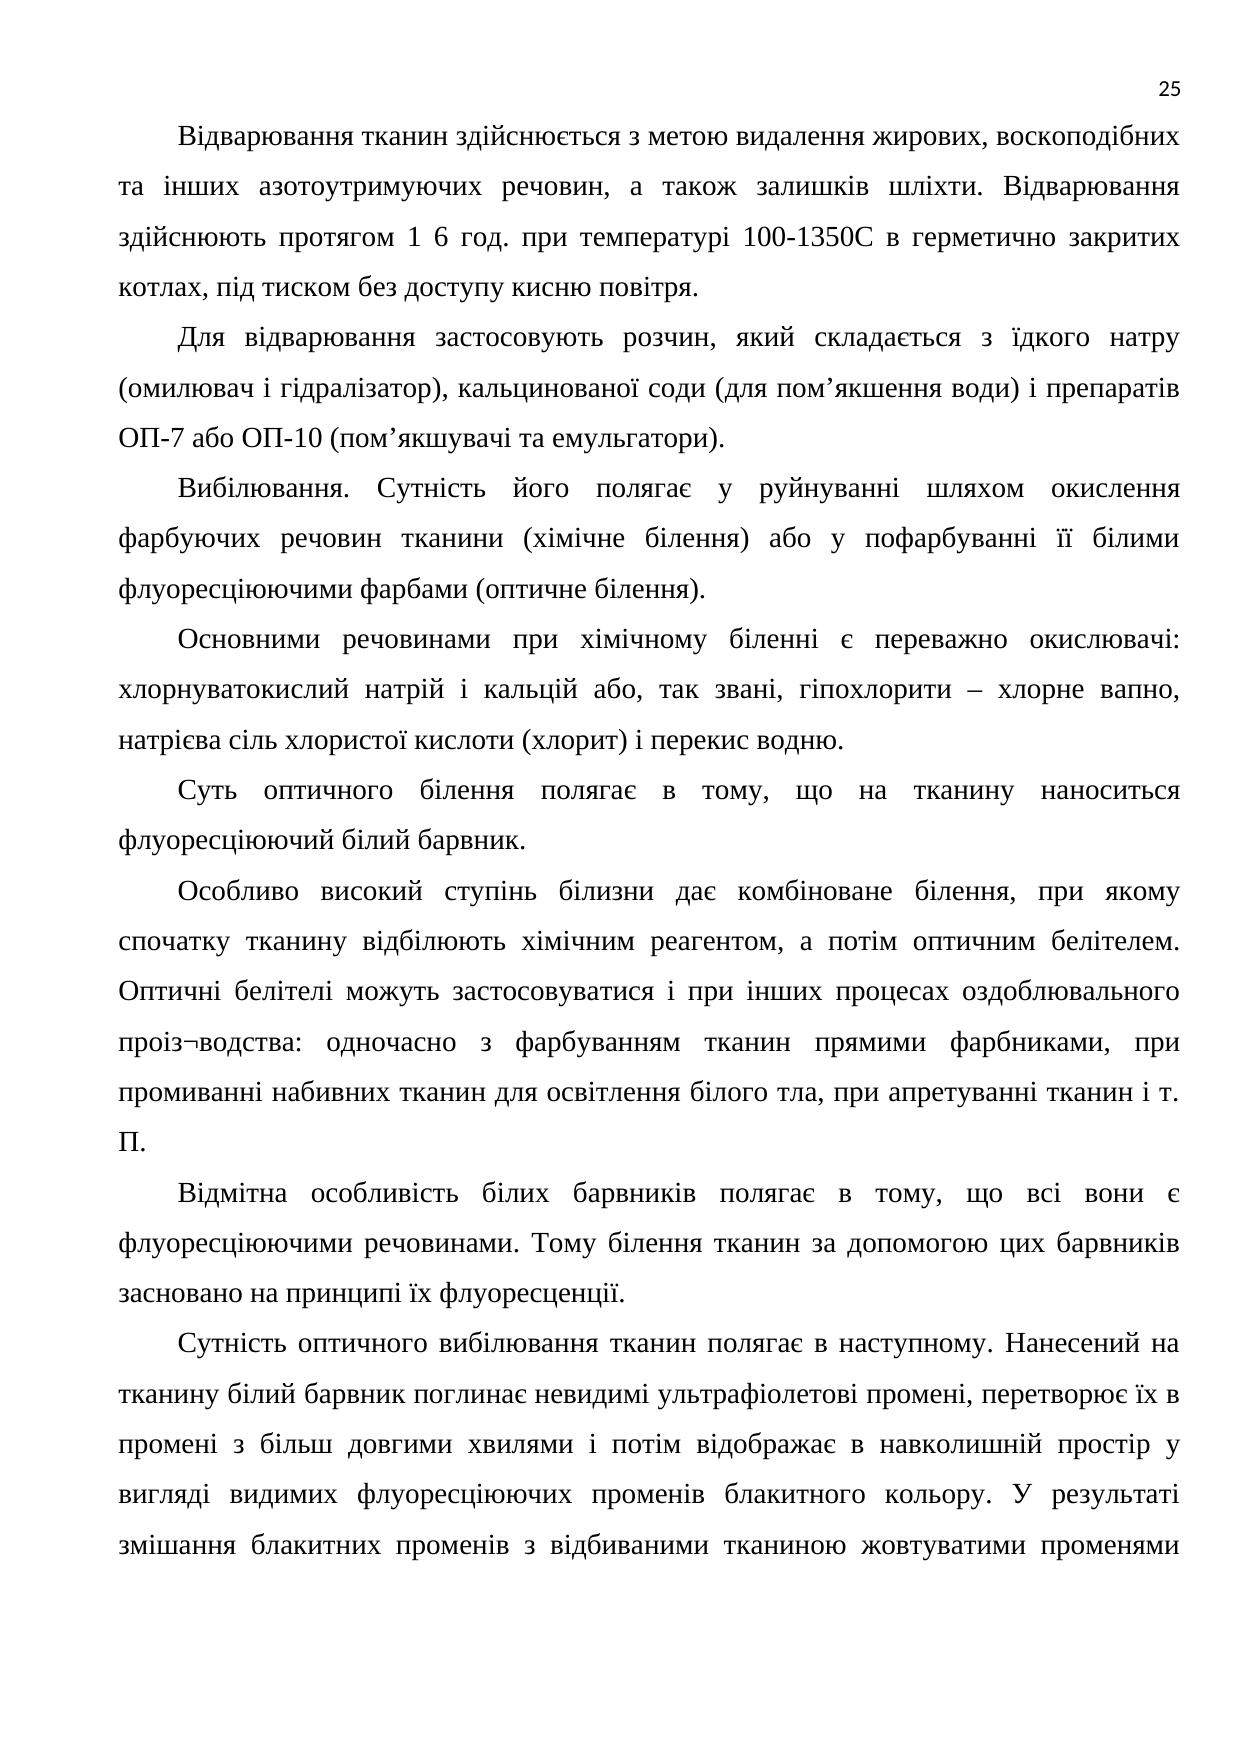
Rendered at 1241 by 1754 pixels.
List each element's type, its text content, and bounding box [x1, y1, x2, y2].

list Особливо високий ступінь білизни дає комбіноване білення, при якому спочатку тканину відбілюють хімічним реагентом, а потім оптичним белітелем. Оптичні белітелі можуть застосовуватися і при інших процесах оздоблювального проіз¬водства: одночасно з фарбуванням тканин прямими фарбниками, при промиванні набивних тканин для освітлення білого тла, при апретуванні тканин і т. П. [118, 873, 1181, 1158]
list Відварювання тканин здійснюється з метою видалення жирових, воскоподібних та інших азотоутримуючих речовин, а також залишків шліхти. Відварювання здійснюють протягом 1 6 год. при температурі 100-1350С в герметично закритих котлах, під тиском без доступу кисню повітря. [118, 118, 1181, 303]
list Для відварювання застосовують розчин, який складається з їдкого натру (омилювач і гідралізатор), кальцинованої соди (для пом’якшення води) і препаратів ОП-7 або ОП-10 (пом’якшувачі та емульгатори). [118, 319, 1181, 453]
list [118, 1326, 1181, 1560]
list Основними речовинами при хімічному біленні є переважно окислювачі: хлорнуватокислий натрій і кальцій або, так звані, гіпохлорити – хлорне вапно, натрієва сіль хлористої кислоти (хлорит) і перекис водню. [118, 621, 1181, 755]
list Відмітна особливість білих барвників полягає в тому, що всі вони є флуоресціюючими речовинами. Тому білення тканин за допомогою цих барвників засновано на принципі їх флуоресценції. [118, 1175, 1181, 1309]
list Вибілювання. Сутність його полягає у руйнуванні шляхом окислення фарбуючих речовин тканини (хімічне білення) або у пофарбуванні її білими флуоресціюючими фарбами (оптичне білення). [118, 470, 1181, 604]
list Суть оптичного білення полягає в тому, що на тканину наноситься флуоресціюючий білий барвник. [118, 772, 1181, 856]
